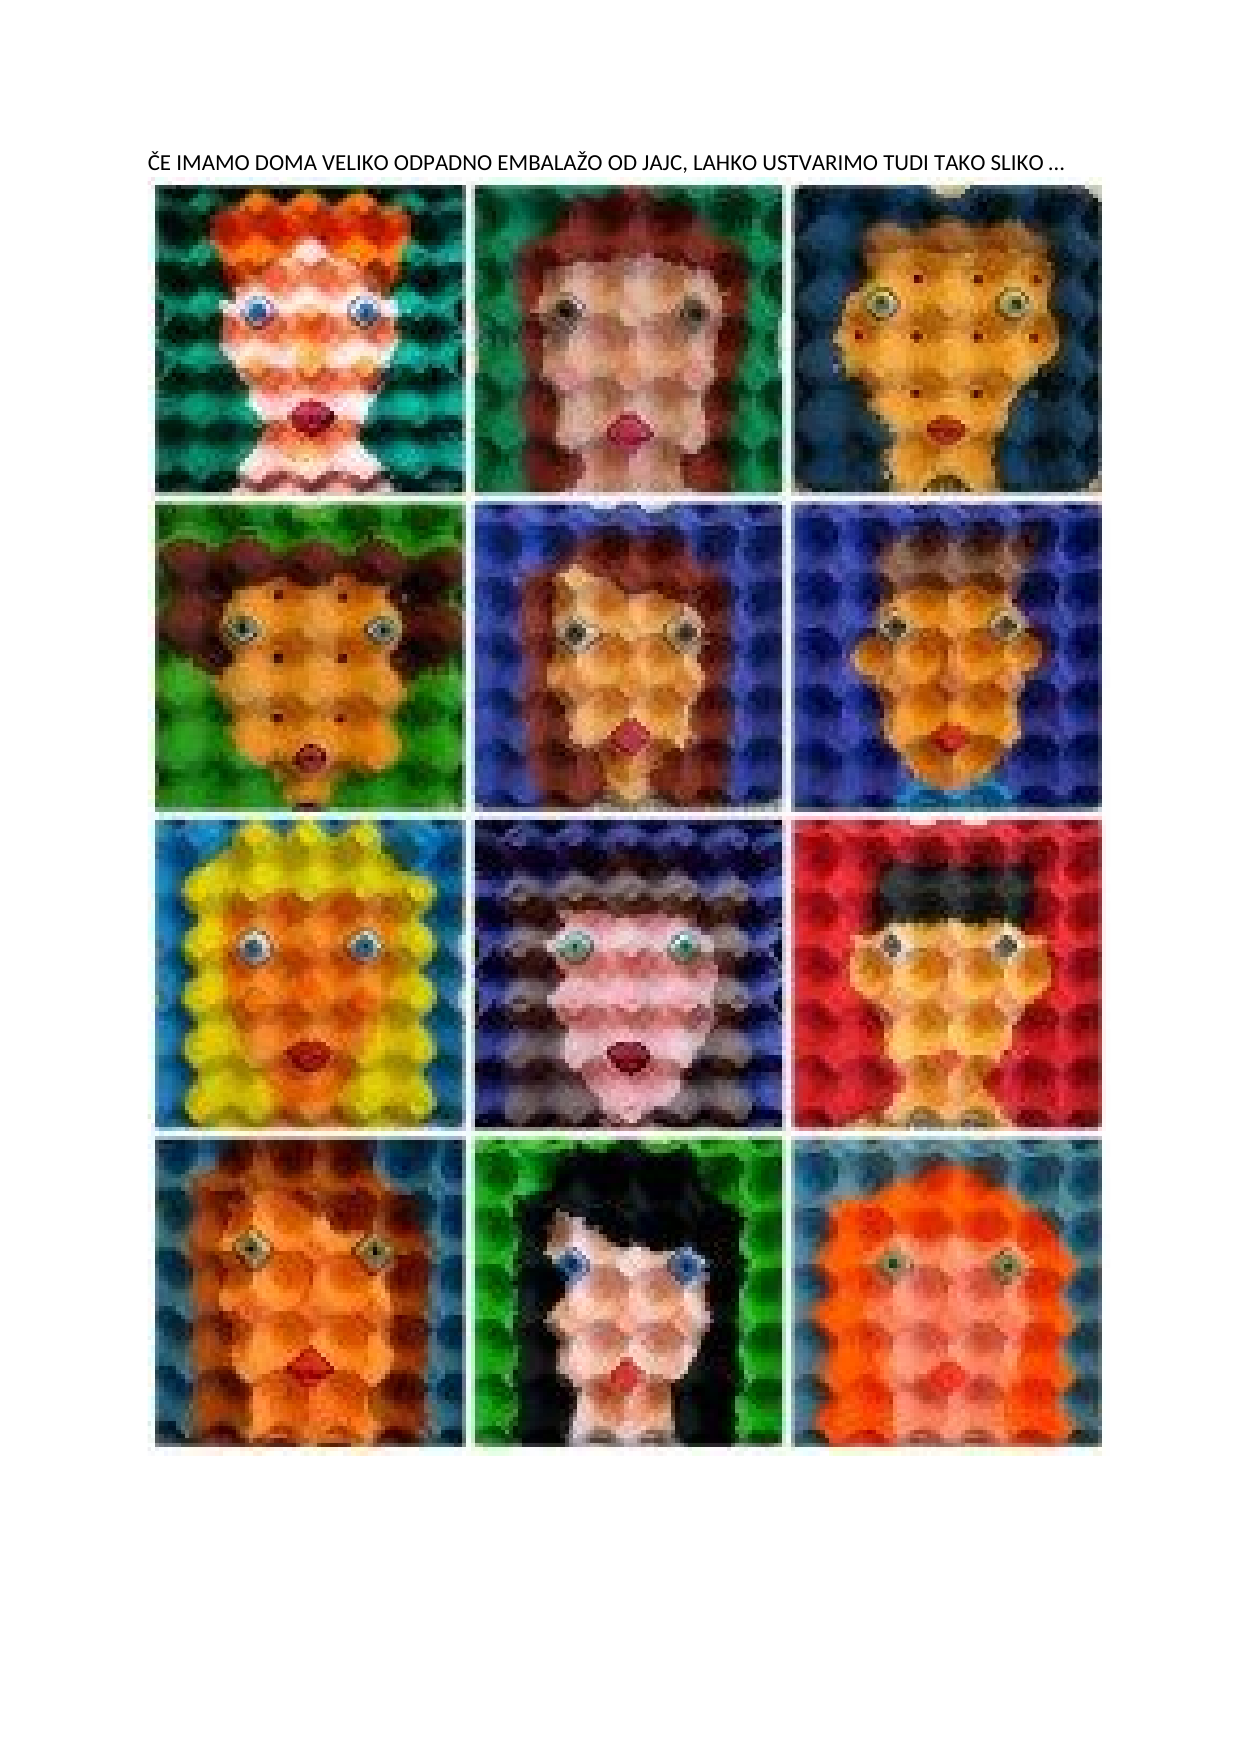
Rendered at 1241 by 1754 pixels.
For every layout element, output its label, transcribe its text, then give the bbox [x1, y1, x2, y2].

text ČE IMAMO DOMA VELIKO ODPADNO EMBALAŽO OD JAJC, LAHKO USTVARIMO TUDI TAKO SLIKO … [148, 148, 1093, 177]
picture [147, 177, 1111, 1456]
